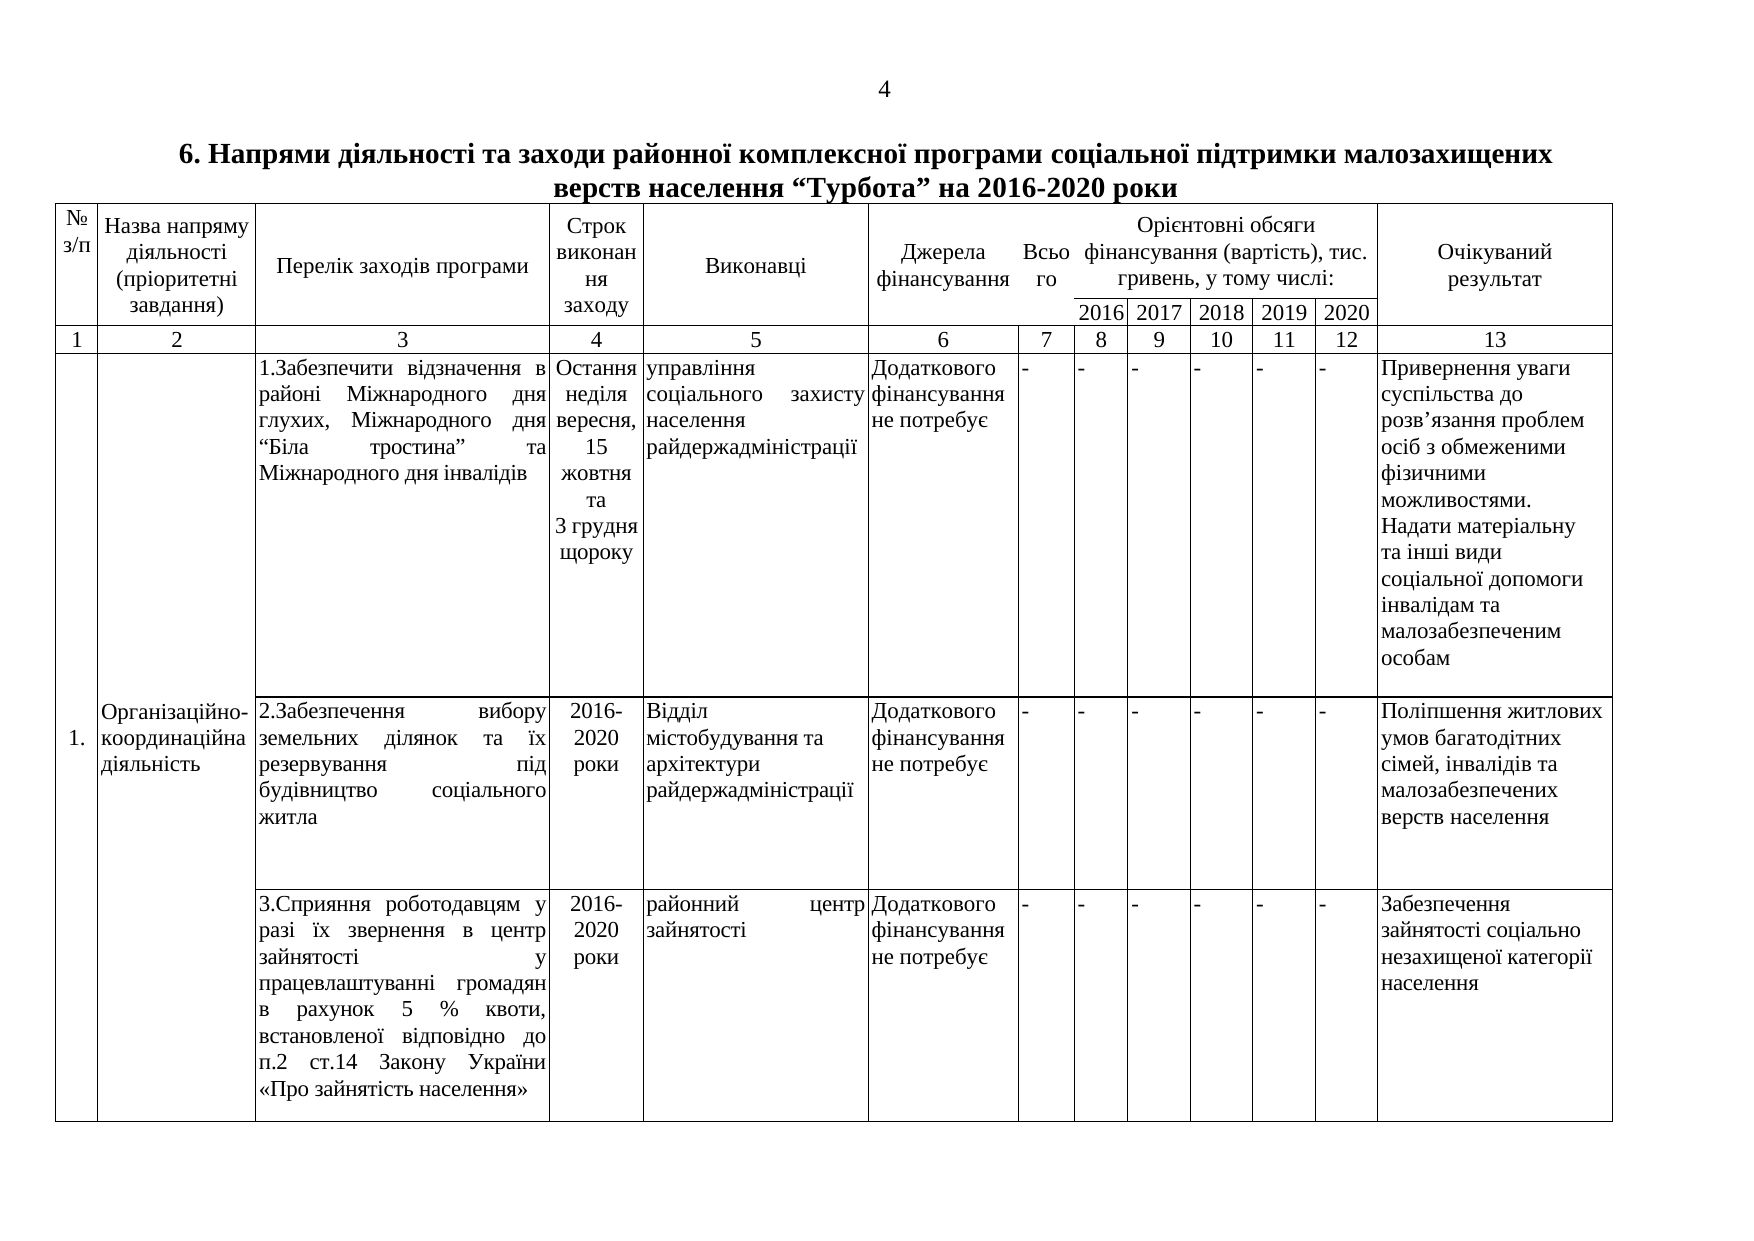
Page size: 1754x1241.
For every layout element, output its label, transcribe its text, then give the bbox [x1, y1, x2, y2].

table_cell Забезпечення зайнятості соціально незахищеної категорії населення [1378, 890, 1612, 1121]
table_header Всього [1018, 204, 1074, 325]
table_cell 3.Сприяння роботодавцям у разі їх звернення в центр зайнятості у працевлаштуванні громадян в рахунок 5 % квоти, встановленої відповідно до п.2 ст.14 Закону України «Про зайнятість населення» [256, 890, 549, 1121]
table_cell 2016 [1074, 299, 1127, 325]
table_cell - [1253, 890, 1315, 1121]
table_cell - [1191, 890, 1252, 1121]
table_cell - [1253, 354, 1315, 696]
table_header Назва напряму діяльності (пріоритетні завдання) [98, 204, 255, 325]
table_cell 11 [1253, 326, 1315, 353]
table_cell - [1128, 354, 1190, 696]
table_cell 2019 [1253, 299, 1315, 325]
table_cell 2 [98, 326, 255, 353]
table_cell 8 [1075, 326, 1127, 353]
table_cell 2016-2020 роки [550, 890, 643, 1121]
table_cell 4 [550, 326, 643, 353]
table_header Строк виконання заходу [550, 204, 643, 325]
table_cell 1.Забезпечити відзначення в районі Міжнародного дня глухих, Міжнародного дня “Біла тростина” та Міжнародного дня інвалідів [256, 354, 549, 696]
table_cell - [1316, 890, 1377, 1121]
table_cell - [1191, 698, 1252, 889]
text верств населення “Турбота” на 2016-2020 роки [118, 170, 1613, 203]
table_cell - [1191, 354, 1252, 696]
table_cell Остання неділя вересня, 15 жовтня та 3 грудня щороку [550, 354, 643, 696]
table_cell 9 [1128, 326, 1190, 353]
table_cell - [1075, 890, 1127, 1121]
table_cell 1 [56, 326, 97, 353]
table_cell - [1316, 354, 1377, 696]
table_cell 2020 [1316, 299, 1377, 325]
table_cell 10 [1191, 326, 1252, 353]
table_cell 13 [1378, 326, 1612, 353]
table_cell Відділ містобудування та архітектури райдержадміністрації [644, 698, 868, 889]
table_cell Поліпшення житлових умов багатодітних сімей, інвалідів та малозабезпечених верств населення [1378, 698, 1612, 889]
table_cell Додаткового фінансування не потребує [869, 698, 1018, 889]
table_cell 6 [869, 326, 1018, 353]
table_cell Привернення уваги суспільства до розв’язання проблем осіб з обмеженими фізичними можливостями. Надати матеріальну та інші види соціальної допомоги інвалідам та малозабезпеченим особам [1378, 354, 1612, 696]
table_cell - [1019, 698, 1074, 889]
table_cell 2016-2020 роки [550, 698, 643, 889]
table_cell - [1075, 354, 1127, 696]
table_cell - [1316, 698, 1377, 889]
table_cell Організаційно-координаційна діяльність [98, 354, 255, 1121]
table_header Очікуваний результат [1378, 204, 1612, 325]
table_header № з/п [56, 204, 97, 325]
table_cell - [1019, 354, 1074, 696]
table_cell - [1019, 890, 1074, 1121]
table_cell 1. [56, 354, 97, 1121]
table_header Виконавці [644, 204, 868, 325]
table_cell - [1075, 698, 1127, 889]
table_cell 12 [1316, 326, 1377, 353]
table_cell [869, 890, 1018, 1121]
table_cell 5 [644, 326, 868, 353]
table_header Джерела фінансування [869, 204, 1018, 325]
table_cell - [1128, 890, 1190, 1121]
table_cell - [1253, 698, 1315, 889]
table_cell управління соціального захисту населення райдержадміністрації [644, 354, 868, 696]
table_cell 7 [1019, 326, 1074, 353]
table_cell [644, 890, 868, 1121]
table_cell Додаткового фінансування не потребує [869, 354, 1018, 696]
table_cell 2017 [1128, 299, 1190, 325]
table_cell 3 [256, 326, 549, 353]
table_cell - [1128, 698, 1190, 889]
table_cell 2.Забезпечення вибору земельних ділянок та їх резервування під будівництво соціального житла [256, 698, 549, 889]
table_cell 2018 [1191, 299, 1252, 325]
table_header Перелік заходів програми [256, 204, 549, 325]
text 6. Напрями діяльності та заходи районної комплексної програми соціальної підтримки малозахищених [118, 136, 1613, 170]
table_header Орієнтовні обсяги фінансування (вартість), тис. гривень, у тому числі: [1074, 204, 1377, 298]
